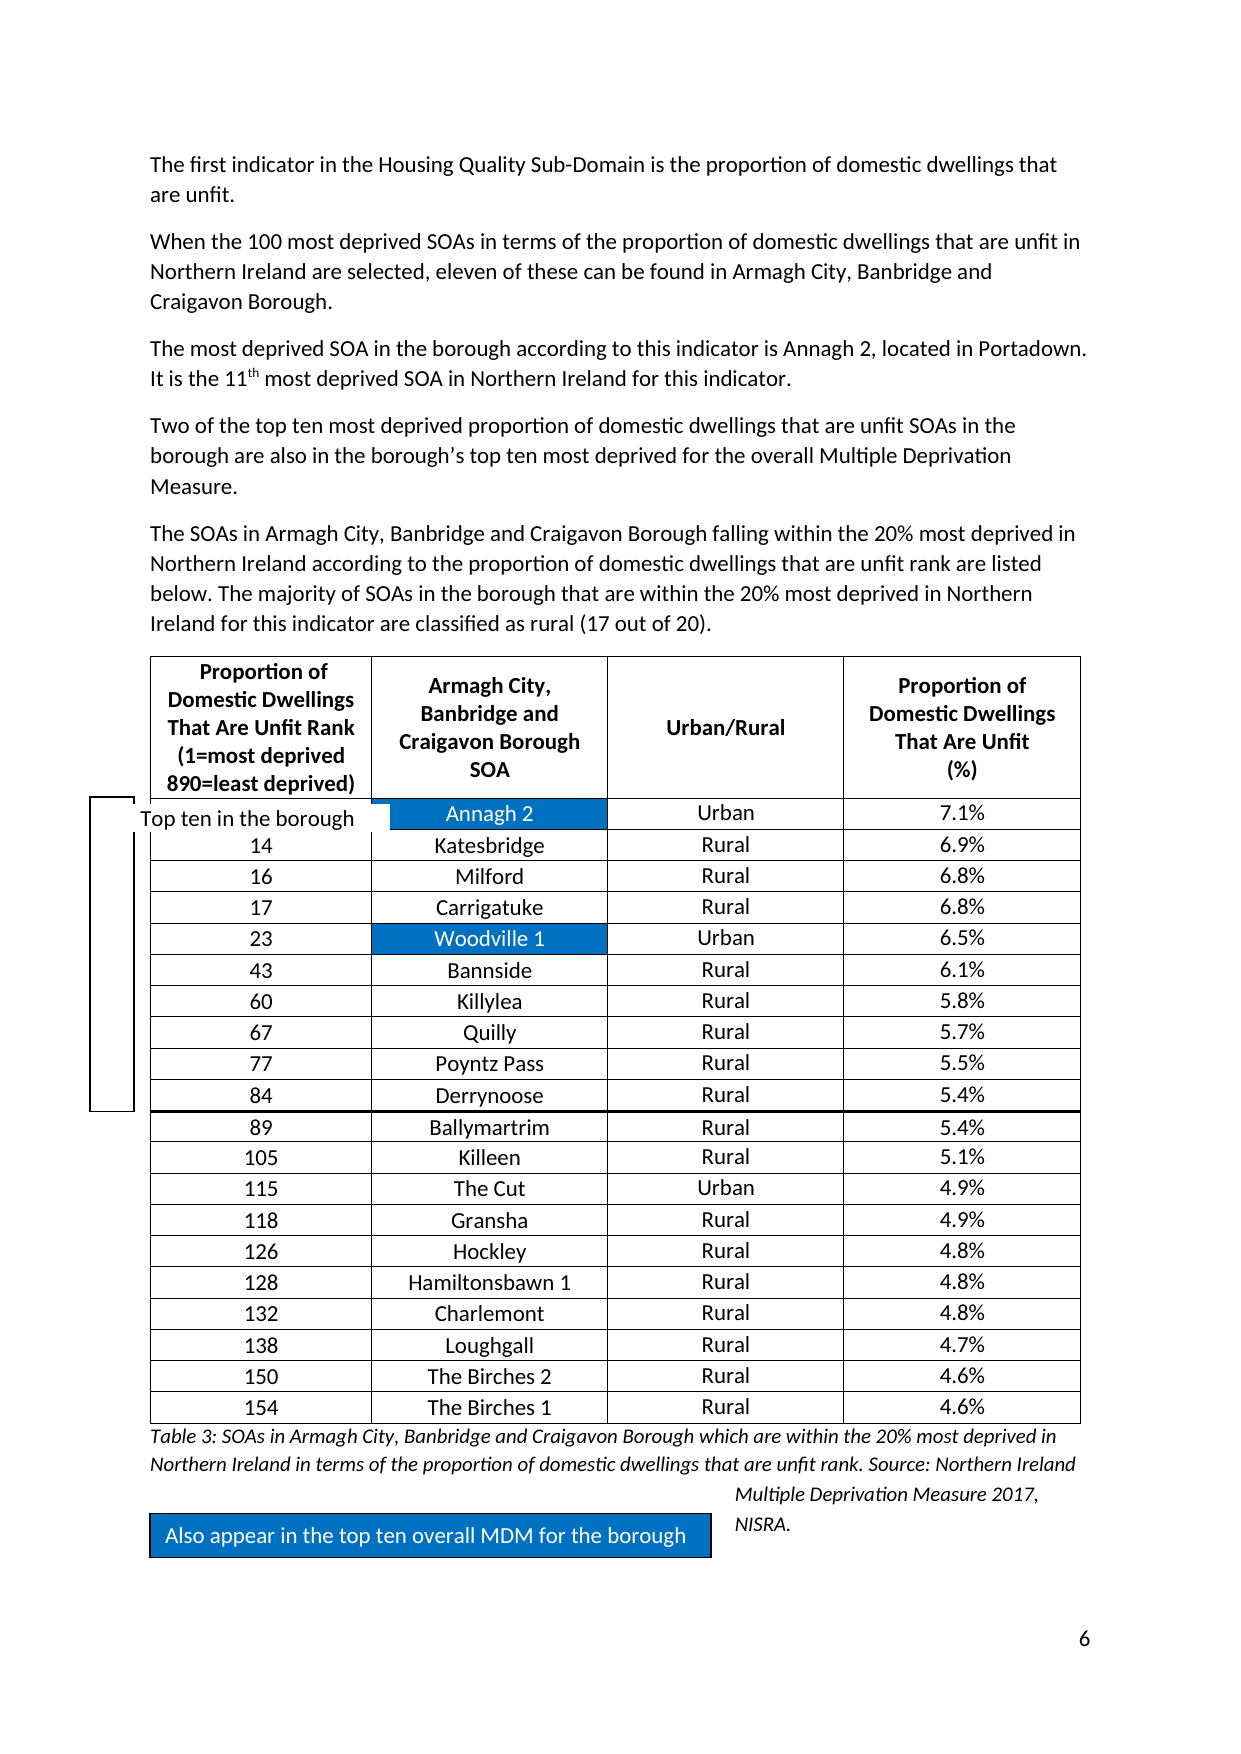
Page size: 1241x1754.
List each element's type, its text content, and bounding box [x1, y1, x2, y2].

table_cell 14 [151, 832, 371, 860]
table_cell Annagh 2 [372, 799, 607, 829]
table_header Proportion of Domestic Dwellings That Are Unfit (%) [844, 657, 1080, 797]
table_cell Urban [608, 1174, 843, 1204]
table_cell Rural [608, 1113, 843, 1141]
table_cell Rural [608, 1142, 843, 1172]
table_cell Carrigatuke [372, 892, 607, 922]
table_cell Rural [608, 1392, 843, 1422]
table_cell 4.9% [844, 1205, 1080, 1235]
table_cell 150 [151, 1361, 371, 1391]
table_cell Rural [608, 892, 843, 922]
table_cell 6.9% [844, 830, 1080, 860]
table_cell Ballymartrim [372, 1113, 607, 1141]
table_cell Rural [608, 955, 843, 985]
table_cell Rural [608, 861, 843, 891]
table_cell 17 [151, 892, 371, 922]
table_cell 4.9% [844, 1174, 1080, 1204]
table_cell 77 [151, 1049, 371, 1079]
table_cell Rural [608, 1017, 843, 1047]
table_header Proportion of Domestic Dwellings That Are Unfit Rank (1=most deprived 890=least deprived) [151, 657, 371, 797]
table_cell 5.4% [844, 1080, 1080, 1110]
table_cell 154 [151, 1392, 371, 1422]
table_cell The Birches 2 [372, 1361, 607, 1391]
table_cell Rural [608, 1049, 843, 1079]
table_cell Rural [608, 1080, 843, 1110]
text The most deprived SOA in the borough according to this indicator is Annagh 2, located in Portadown. It is the 11th most deprived SOA in Northern Ireland for this indicator. [150, 334, 1090, 393]
table_cell 7.1% [844, 799, 1080, 829]
table_cell 128 [151, 1267, 371, 1297]
table_cell 5.1% [844, 1142, 1080, 1172]
table_cell 60 [151, 986, 371, 1016]
table_cell 6.5% [844, 924, 1080, 954]
text Table 3: SOAs in Armagh City, Banbridge and Craigavon Borough which are within the 20% most deprived in Northern Ireland in terms of the proportion of domestic dwellings that are unfit rank. Source: Northern Ireland Multiple Deprivation Measure 2017, NISRA. [150, 1423, 1090, 1537]
table_cell 16 [151, 861, 371, 891]
table_cell 118 [151, 1205, 371, 1235]
table_cell 6.1% [844, 955, 1080, 985]
text The first indicator in the Housing Quality Sub-Domain is the proportion of domestic dwellings that are unfit. [150, 150, 1090, 208]
table_cell Derrynoose [372, 1080, 607, 1110]
table_cell Killylea [372, 986, 607, 1016]
table_cell Rural [608, 986, 843, 1016]
table_cell Rural [608, 1205, 843, 1235]
table_header Armagh City, Banbridge and Craigavon Borough SOA [372, 657, 607, 797]
table_cell Killeen [372, 1142, 607, 1172]
table_cell 105 [151, 1142, 371, 1172]
table_cell Rural [608, 1236, 843, 1266]
table_cell 5.8% [844, 986, 1080, 1016]
table_cell 89 [151, 1113, 371, 1141]
table_cell 23 [151, 924, 371, 954]
table_cell Hamiltonsbawn 1 [372, 1267, 607, 1297]
table_cell 6.8% [844, 861, 1080, 891]
text The SOAs in Armagh City, Banbridge and Craigavon Borough falling within the 20% most deprived in Northern Ireland according to the proportion of domestic dwellings that are unfit rank are listed below. The majority of SOAs in the borough that are within the 20% most deprived in Northern Ireland for this indicator are classified as rural (17 out of 20). [150, 519, 1090, 637]
table_cell Hockley [372, 1236, 607, 1266]
table_cell Woodville 1 [372, 924, 607, 954]
table_cell 126 [151, 1236, 371, 1266]
table_cell 4.6% [844, 1361, 1080, 1391]
table_cell 5.7% [844, 1017, 1080, 1047]
table_cell 5.5% [844, 1049, 1080, 1079]
table_cell Milford [372, 861, 607, 891]
table_cell Rural [608, 1361, 843, 1391]
table_cell Rural [608, 1267, 843, 1297]
table_cell 84 [151, 1080, 371, 1110]
table_cell Urban [608, 799, 843, 829]
table_cell 67 [151, 1017, 371, 1047]
text When the 100 most deprived SOAs in terms of the proportion of domestic dwellings that are unfit in Northern Ireland are selected, eleven of these can be found in Armagh City, Banbridge and Craigavon Borough. [150, 227, 1090, 316]
table_cell Rural [608, 830, 843, 860]
table_cell 4.8% [844, 1299, 1080, 1329]
table_cell Urban [608, 924, 843, 954]
table_cell Katesbridge [372, 830, 607, 860]
table_cell 43 [151, 955, 371, 985]
table_cell The Birches 1 [372, 1392, 607, 1422]
table_cell 4.7% [844, 1330, 1080, 1360]
table_cell Rural [608, 1299, 843, 1329]
table_cell 4.8% [844, 1236, 1080, 1266]
table_cell Gransha [372, 1205, 607, 1235]
table_cell Rural [608, 1330, 843, 1360]
table_cell 5.4% [844, 1113, 1080, 1141]
text Two of the top ten most deprived proportion of domestic dwellings that are unfit SOAs in the borough are also in the borough’s top ten most deprived for the overall Multiple Deprivation Measure. [150, 411, 1090, 500]
table_cell The Cut [372, 1174, 607, 1204]
table_cell Loughgall [372, 1330, 607, 1360]
table_cell 6.8% [844, 892, 1080, 922]
table_cell 132 [151, 1299, 371, 1329]
table_header Urban/Rural [608, 657, 843, 797]
table_cell Quilly [372, 1017, 607, 1047]
table_cell Charlemont [372, 1299, 607, 1329]
table_cell 4.8% [844, 1267, 1080, 1297]
table_cell Poyntz Pass [372, 1049, 607, 1079]
table_cell 115 [151, 1174, 371, 1204]
table_cell 4.6% [844, 1392, 1080, 1422]
table_cell 138 [151, 1330, 371, 1360]
table_cell Bannside [372, 955, 607, 985]
